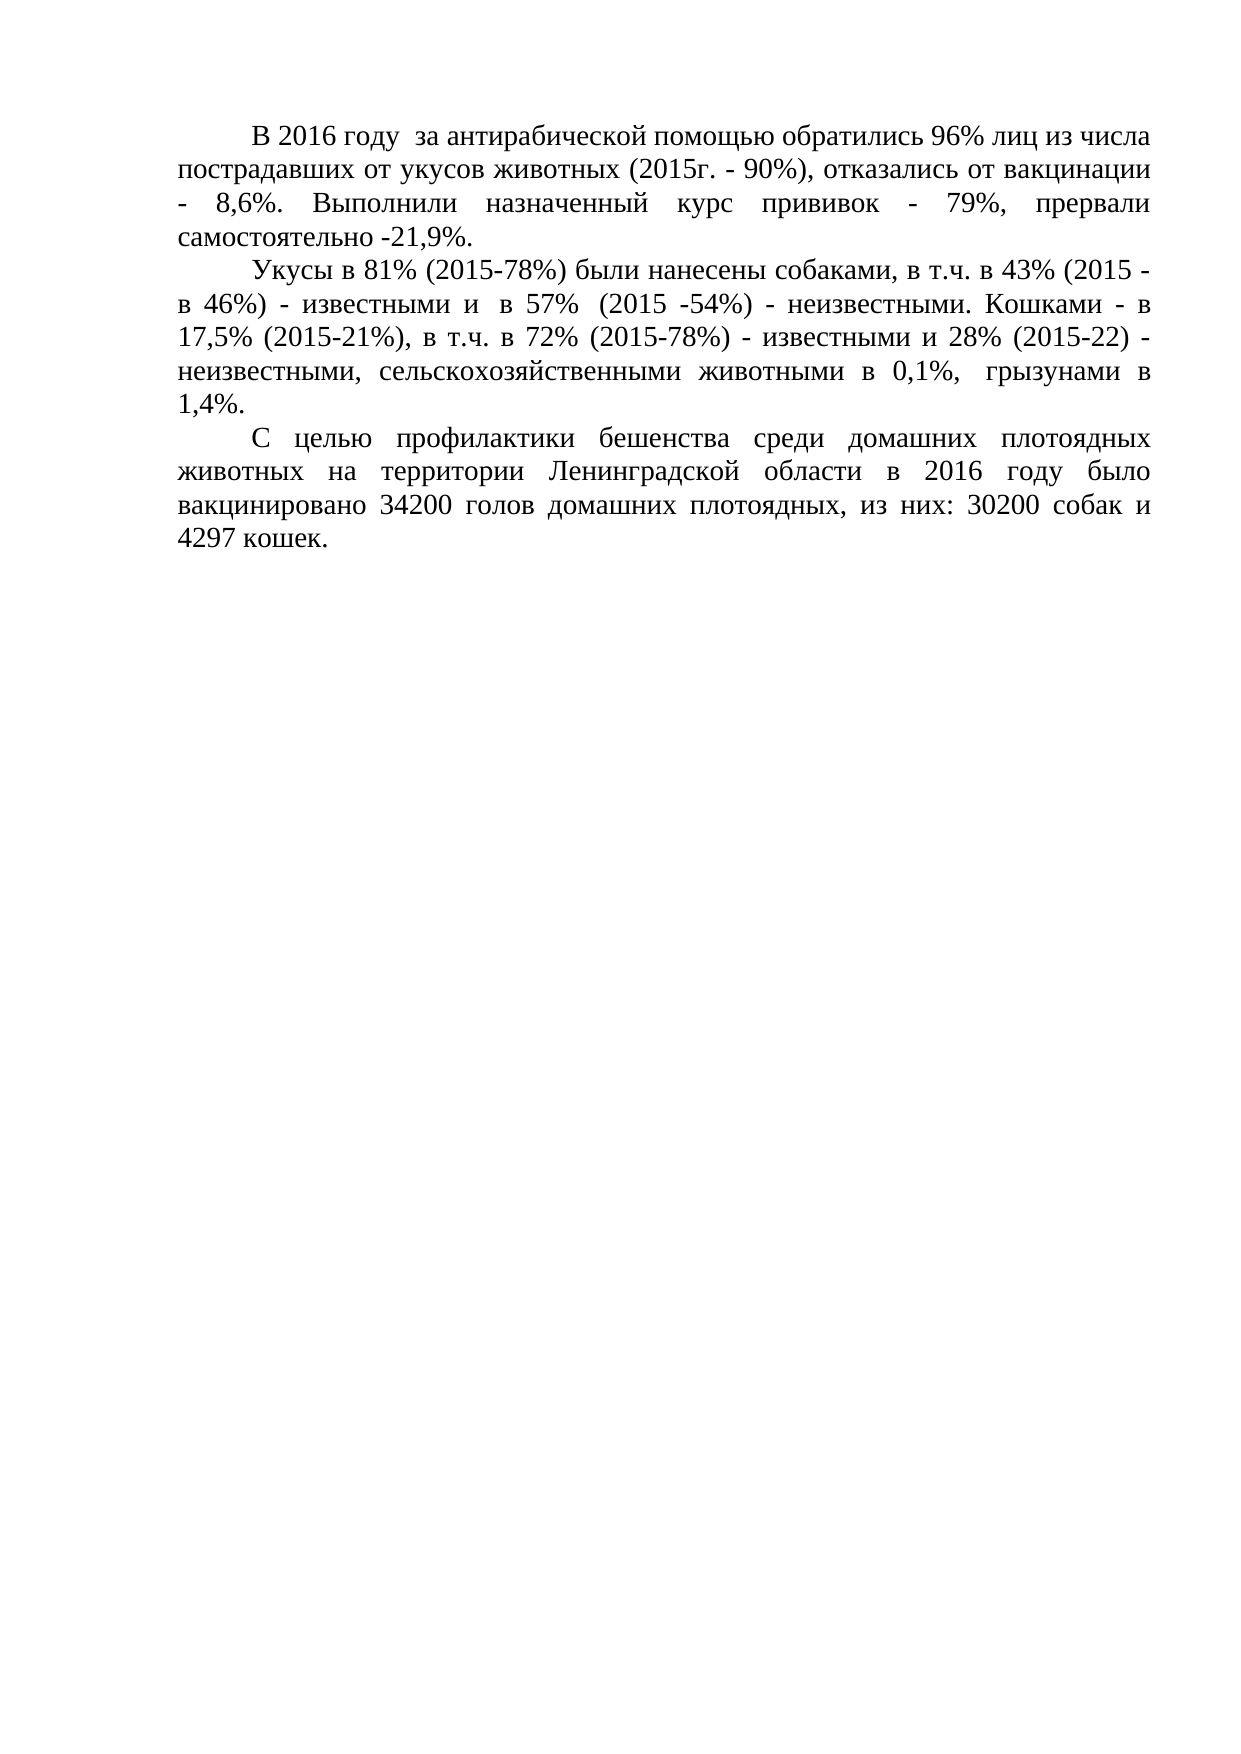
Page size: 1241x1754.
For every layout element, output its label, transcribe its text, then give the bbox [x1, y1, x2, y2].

text В 2016 году за антирабической помощью обратились 96% лиц из числа пострадавших от укусов животных (2015г. - 90%), отказались от вакцинации - 8,6%. Выполнили назначенный курс прививок - 79%, прервали самостоятельно -21,9%. [177, 118, 1152, 252]
text Укусы в 81% (2015-78%) были нанесены собаками, в т.ч. в 43% (2015 - в 46%) - известными и в 57% (2015 -54%) - неизвестными. Кошками - в 17,5% (2015-21%), в т.ч. в 72% (2015-78%) - известными и 28% (2015-22) - неизвестными, сельскохозяйственными животными в 0,1%, грызунами в 1,4%. [177, 252, 1152, 420]
text С целью профилактики бешенства среди домашних плотоядных животных на территории Ленинградской области в 2016 году было вакцинировано 34200 голов домашних плотоядных, из них: 30200 собак и 4297 кошек. [177, 420, 1152, 554]
